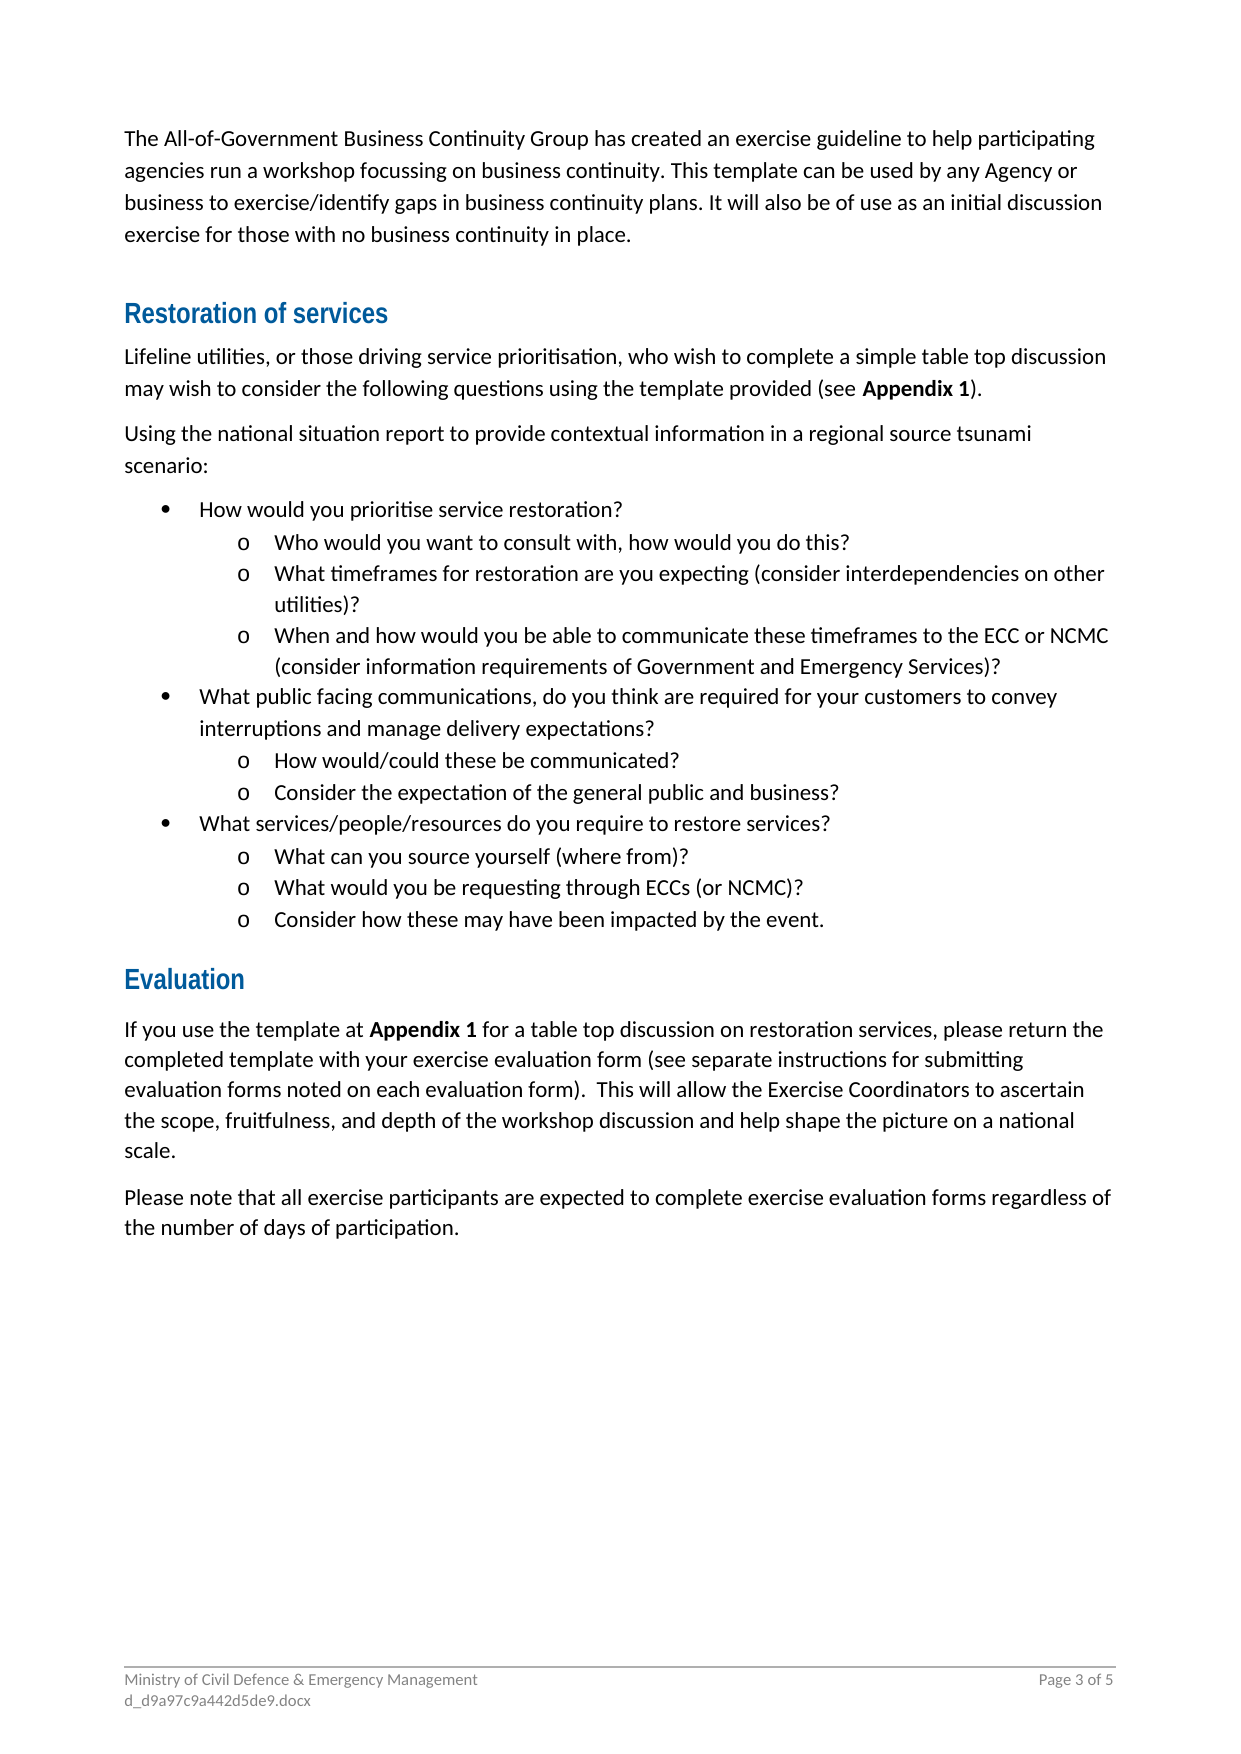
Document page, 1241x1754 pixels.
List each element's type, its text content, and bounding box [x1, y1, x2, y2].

list Consider how these may have been impacted by the event. [237, 905, 1116, 934]
text Lifeline utilities, or those driving service prioritisation, who wish to complete a simple table top discussion may wish to consider the following questions using the template provided (see Appendix 1). [124, 342, 1116, 402]
text Evaluation [124, 962, 1116, 996]
list What would you be requesting through ECCs (or NCMC)? [237, 873, 1116, 902]
text Using the national situation report to provide contextual information in a regional source tsunami scenario: [124, 419, 1116, 479]
list What timeframes for restoration are you expecting (consider interdependencies on other utilities)? [237, 559, 1116, 618]
subtitle Restoration of services [124, 296, 1116, 329]
list Who would you want to consult with, how would you do this? [237, 528, 1116, 557]
list When and how would you be able to communicate these timeframes to the ECC or NCMC (consider information requirements of Government and Emergency Services)? [237, 621, 1116, 680]
text If you use the template at Appendix 1 for a table top discussion on restoration services, please return the completed template with your exercise evaluation form (see separate instructions for submitting evaluation forms noted on each evaluation form). This will allow the Exercise Coordinators to ascertain the scope, fruitfulness, and depth of the workshop discussion and help shape the picture on a national scale. [124, 1015, 1116, 1164]
text Please note that all exercise participants are expected to complete exercise evaluation forms regardless of the number of days of participation. [124, 1183, 1116, 1241]
list What services/people/resources do you require to restore services? [162, 809, 1116, 838]
list What can you source yourself (where from)? [237, 842, 1116, 871]
list How would/could these be communicated? [237, 747, 1116, 776]
list What public facing communications, do you think are required for your customers to convey interruptions and manage delivery expectations? [162, 682, 1116, 742]
list Consider the expectation of the general public and business? [237, 778, 1116, 807]
list How would you prioritise service restoration? [162, 496, 1116, 523]
text The All-of-Government Business Continuity Group has created an exercise guideline to help participating agencies run a workshop focussing on business continuity. This template can be used by any Agency or business to exercise/identify gaps in business continuity plans. It will also be of use as an initial discussion exercise for those with no business continuity in place. [124, 124, 1116, 249]
